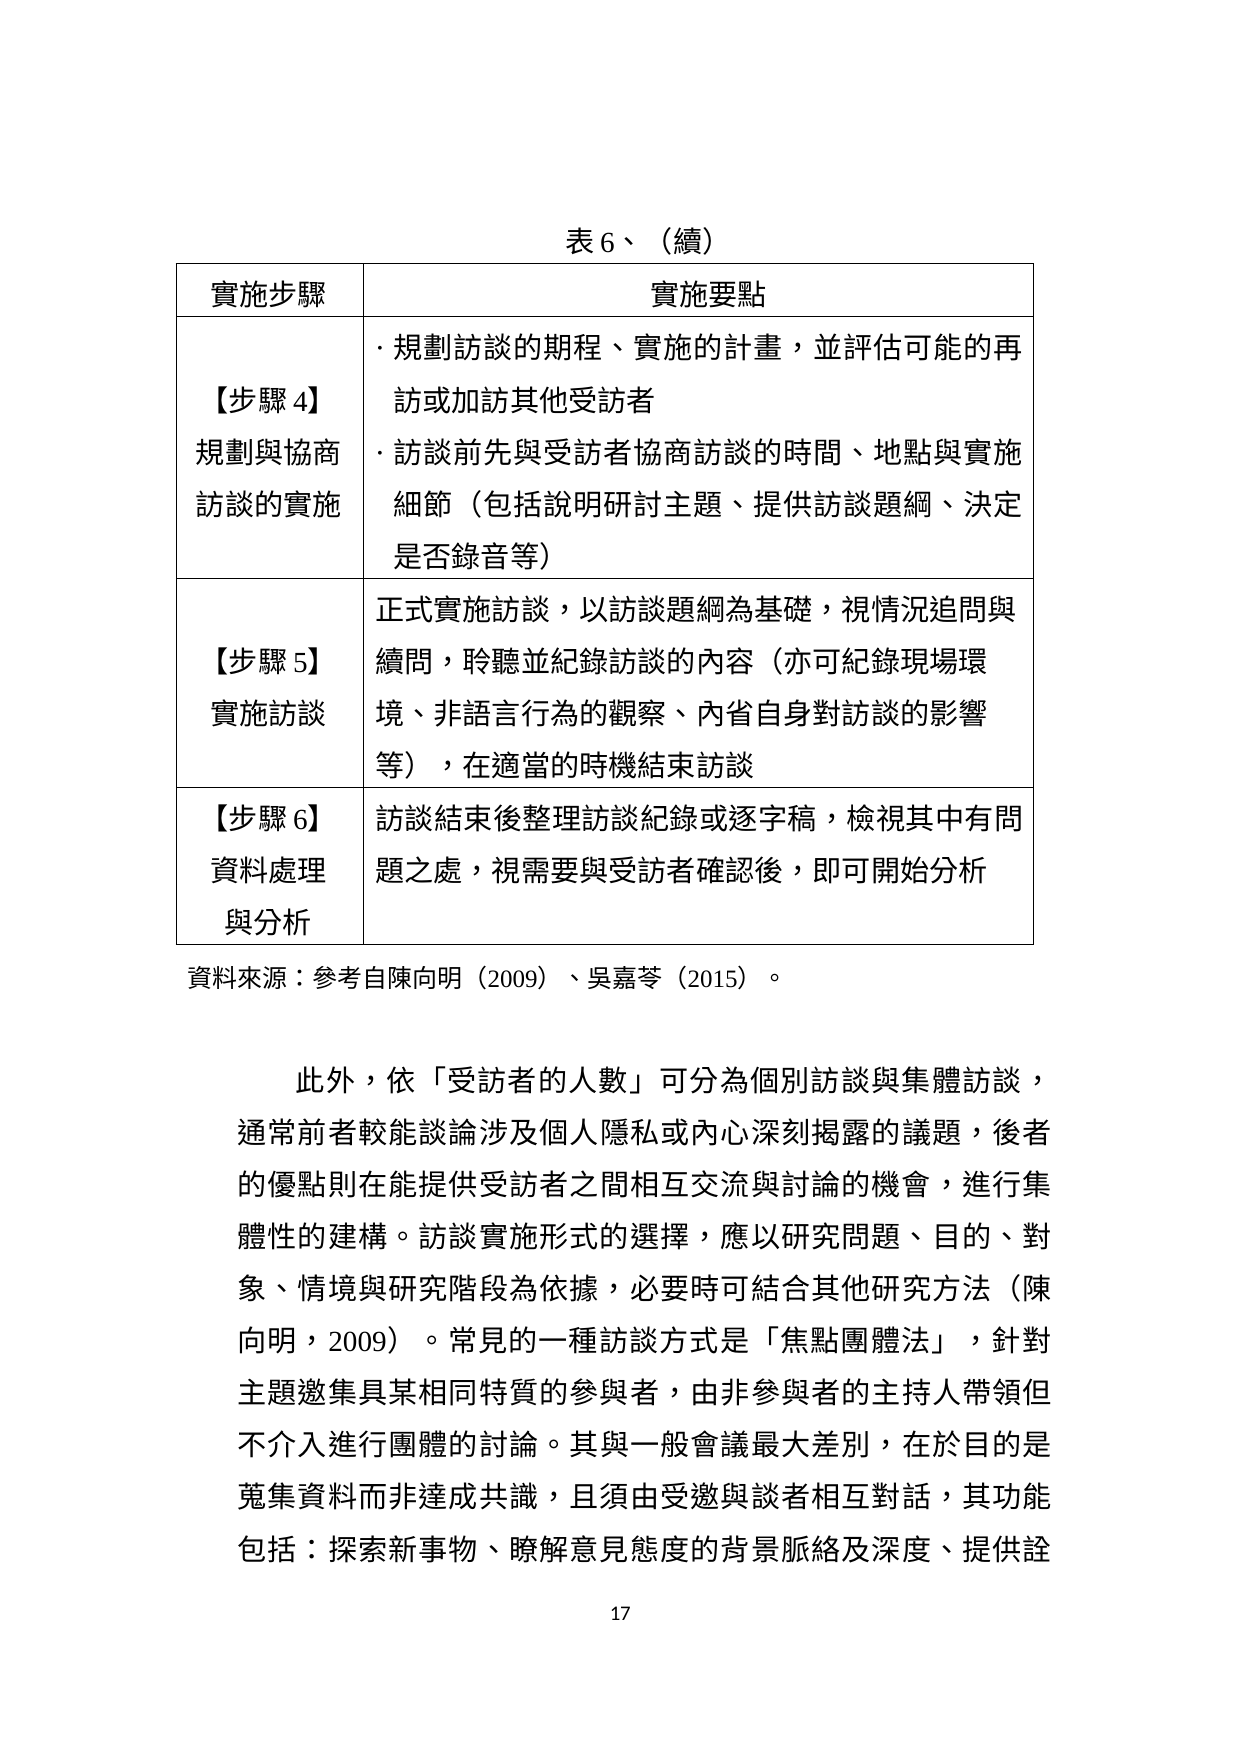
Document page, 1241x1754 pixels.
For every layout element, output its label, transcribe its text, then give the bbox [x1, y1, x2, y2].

text 資料來源：參考自陳向明（2009）、吳嘉苓（2015）。 [187, 945, 1053, 997]
table_cell 【步驟5】 實施訪談 [177, 579, 363, 787]
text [237, 1049, 1053, 1570]
table_cell 正式實施訪談，以訪談題綱為基礎，視情況追問與續問，聆聽並紀錄訪談的內容（亦可紀錄現場環境、非語言行為的觀察、內省自身對訪談的影響等），在適當的時機結束訪談 [364, 579, 1033, 787]
table_header 實施要點 [364, 264, 1033, 316]
table_cell 【步驟6】 資料處理 與分析 [177, 788, 363, 944]
text 表6、（續） [237, 211, 1059, 263]
table_header 實施步驟 [177, 264, 363, 316]
table_cell 規劃訪談的期程、實施的計畫，並評估可能的再訪或加訪其他受訪者 訪談前先與受訪者協商訪談的時間、地點與實施細節（包括說明研討主題、提供訪談題綱、決定是否錄音等） [364, 317, 1033, 578]
table_cell 訪談結束後整理訪談紀錄或逐字稿，檢視其中有問題之處，視需要與受訪者確認後，即可開始分析 [364, 788, 1033, 944]
table_cell 【步驟4】 規劃與協商 訪談的實施 [177, 317, 363, 578]
